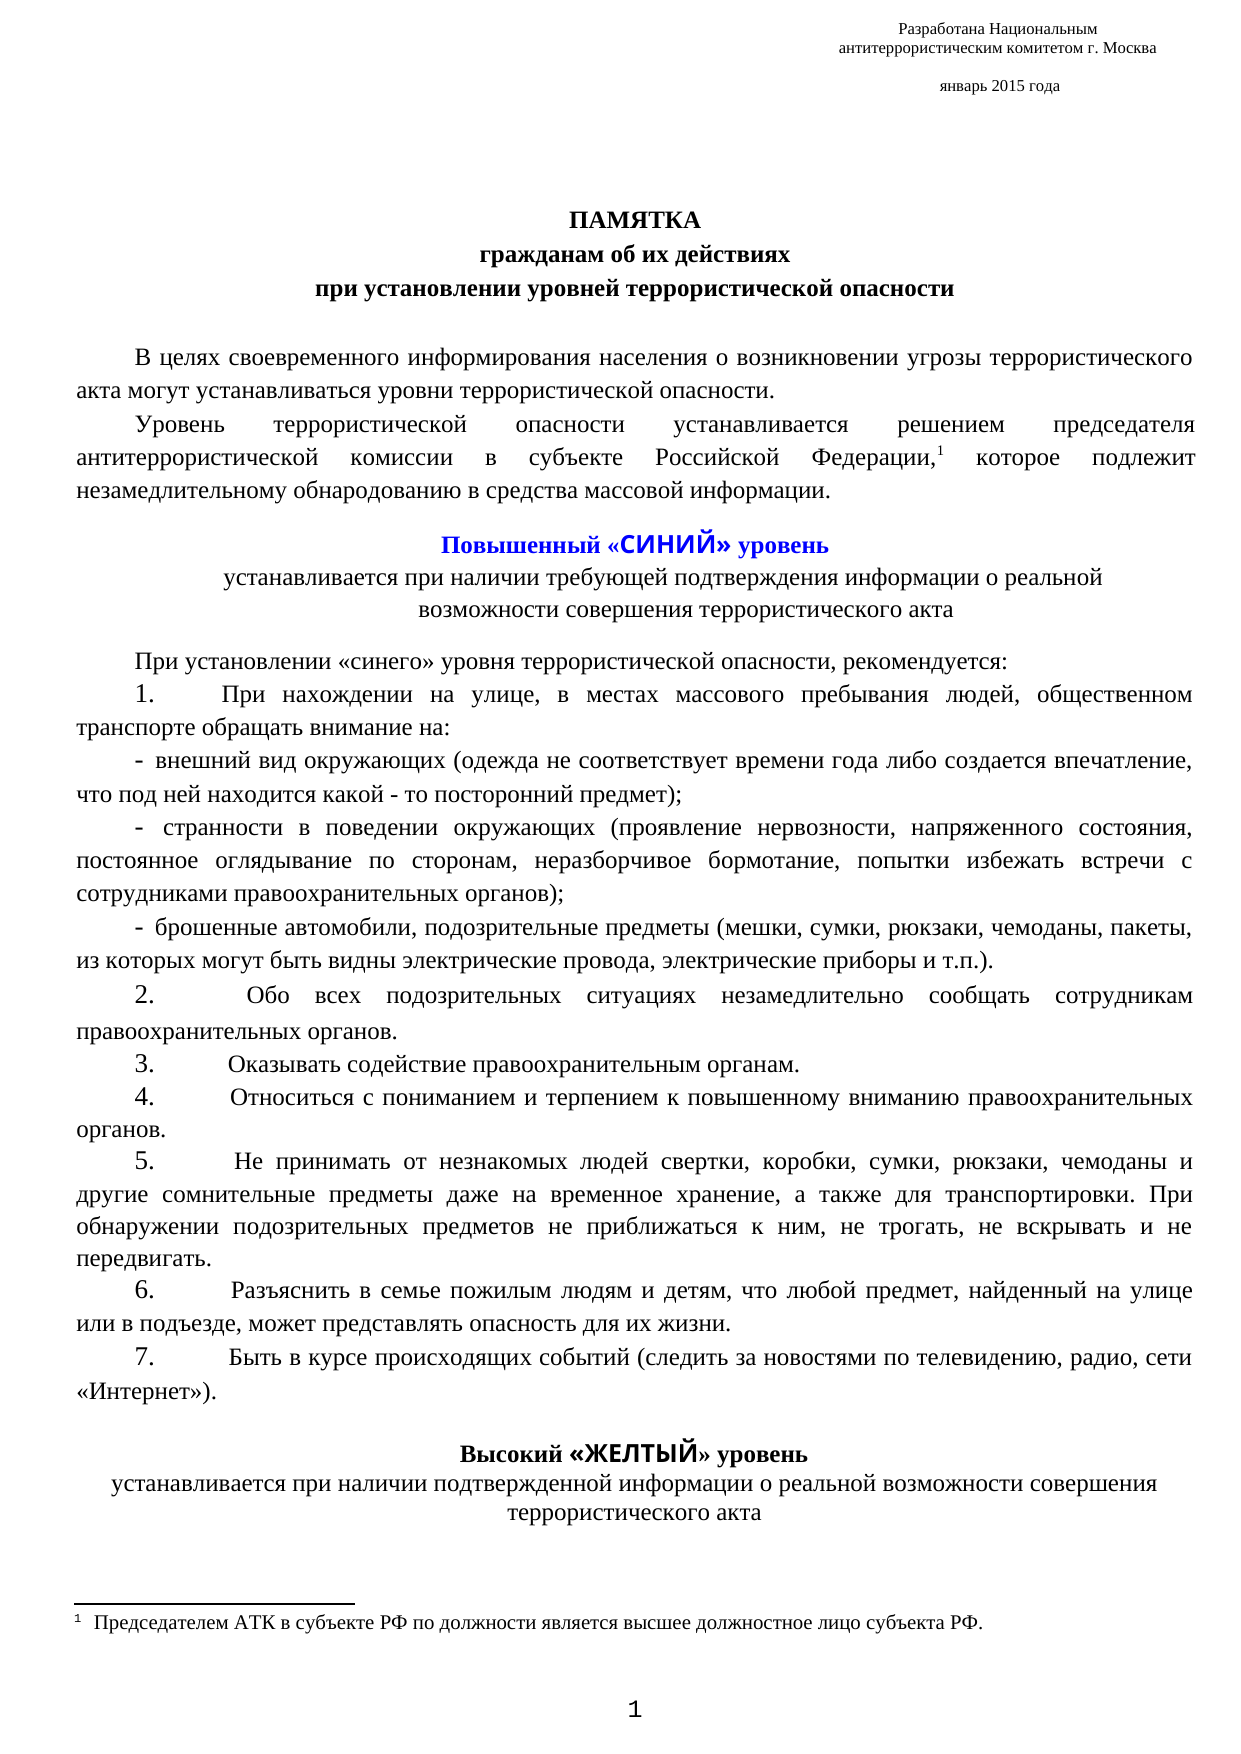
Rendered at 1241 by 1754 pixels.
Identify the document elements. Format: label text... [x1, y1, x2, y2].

list При нахождении на улице, в местах массового пребывания людей, общественном транспорте обращать внимание на: [76, 676, 1194, 742]
list Обо всех подозрительных ситуациях незамедлительно сообщать сотрудникам правоохранительных органов. [76, 975, 1194, 1047]
list Оказывать содействие правоохранительным органам. [76, 1047, 1196, 1079]
text В целях своевременного информирования населения о возникновении угрозы террористического акта могут устанавливаться уровни террористической опасности. [76, 338, 1194, 406]
text гражданам об их действиях [74, 235, 1196, 269]
text устанавливается при наличии требующей подтверждения информации о реальной возможности совершения террористического акта [157, 559, 1169, 624]
list Разъяснить в семье пожилым людям и детям, что любой предмет, найденный на улице или в подъезде, может представлять опасность для их жизни. [76, 1273, 1194, 1338]
list Не принимать от незнакомых людей свертки, коробки, сумки, рюкзаки, чемоданы и другие сомнительные предметы даже на временное хранение, а также для транспортировки. При обнаружении подозрительных предметов не приближаться к ним, не трогать, не вскрывать и не передвигать. [76, 1144, 1194, 1273]
text при установлении уровней террористической опасности [74, 269, 1196, 304]
text Высокий «ЖЕЛТЫЙ» уровень [74, 1441, 1194, 1468]
list странности в поведении окружающих (проявление нервозности, напряженного состояния, постоянное оглядывание по сторонам, неразборчивое бормотание, попытки избежать встречи с сотрудниками правоохранительных органов); [76, 809, 1194, 908]
text ПАМЯТКА [74, 201, 1196, 235]
text Уровень террористической опасности устанавливается решением председателя антитеррористической комиссии в субъекте Российской Федерации, которое подлежит незамедлительному обнародованию в средства массовой информации. [76, 406, 1196, 505]
text При установлении «синего» уровня террористической опасности, рекомендуется: [76, 642, 1194, 676]
list внешний вид окружающих (одежда не соответствует времени года либо создается впечатление, что под ней находится какой - то посторонний предмет); [76, 742, 1194, 809]
list Относиться с пониманием и терпением к повышенному вниманию правоохранительных органов. [76, 1079, 1194, 1144]
list Быть в курсе происходящих событий (следить за новостями по телевидению, радио, сети «Интернет»). [76, 1338, 1194, 1406]
list брошенные автомобили, подозрительные предметы (мешки, сумки, рюкзаки, чемоданы, пакеты, из которых могут быть видны электрические провода, электрические приборы и т.п.). [76, 908, 1194, 975]
text Повышенный «СИНИЙ» уровень [74, 532, 1196, 559]
text устанавливается при наличии подтвержденной информации о реальной возможности совершения террористического акта [74, 1468, 1195, 1527]
